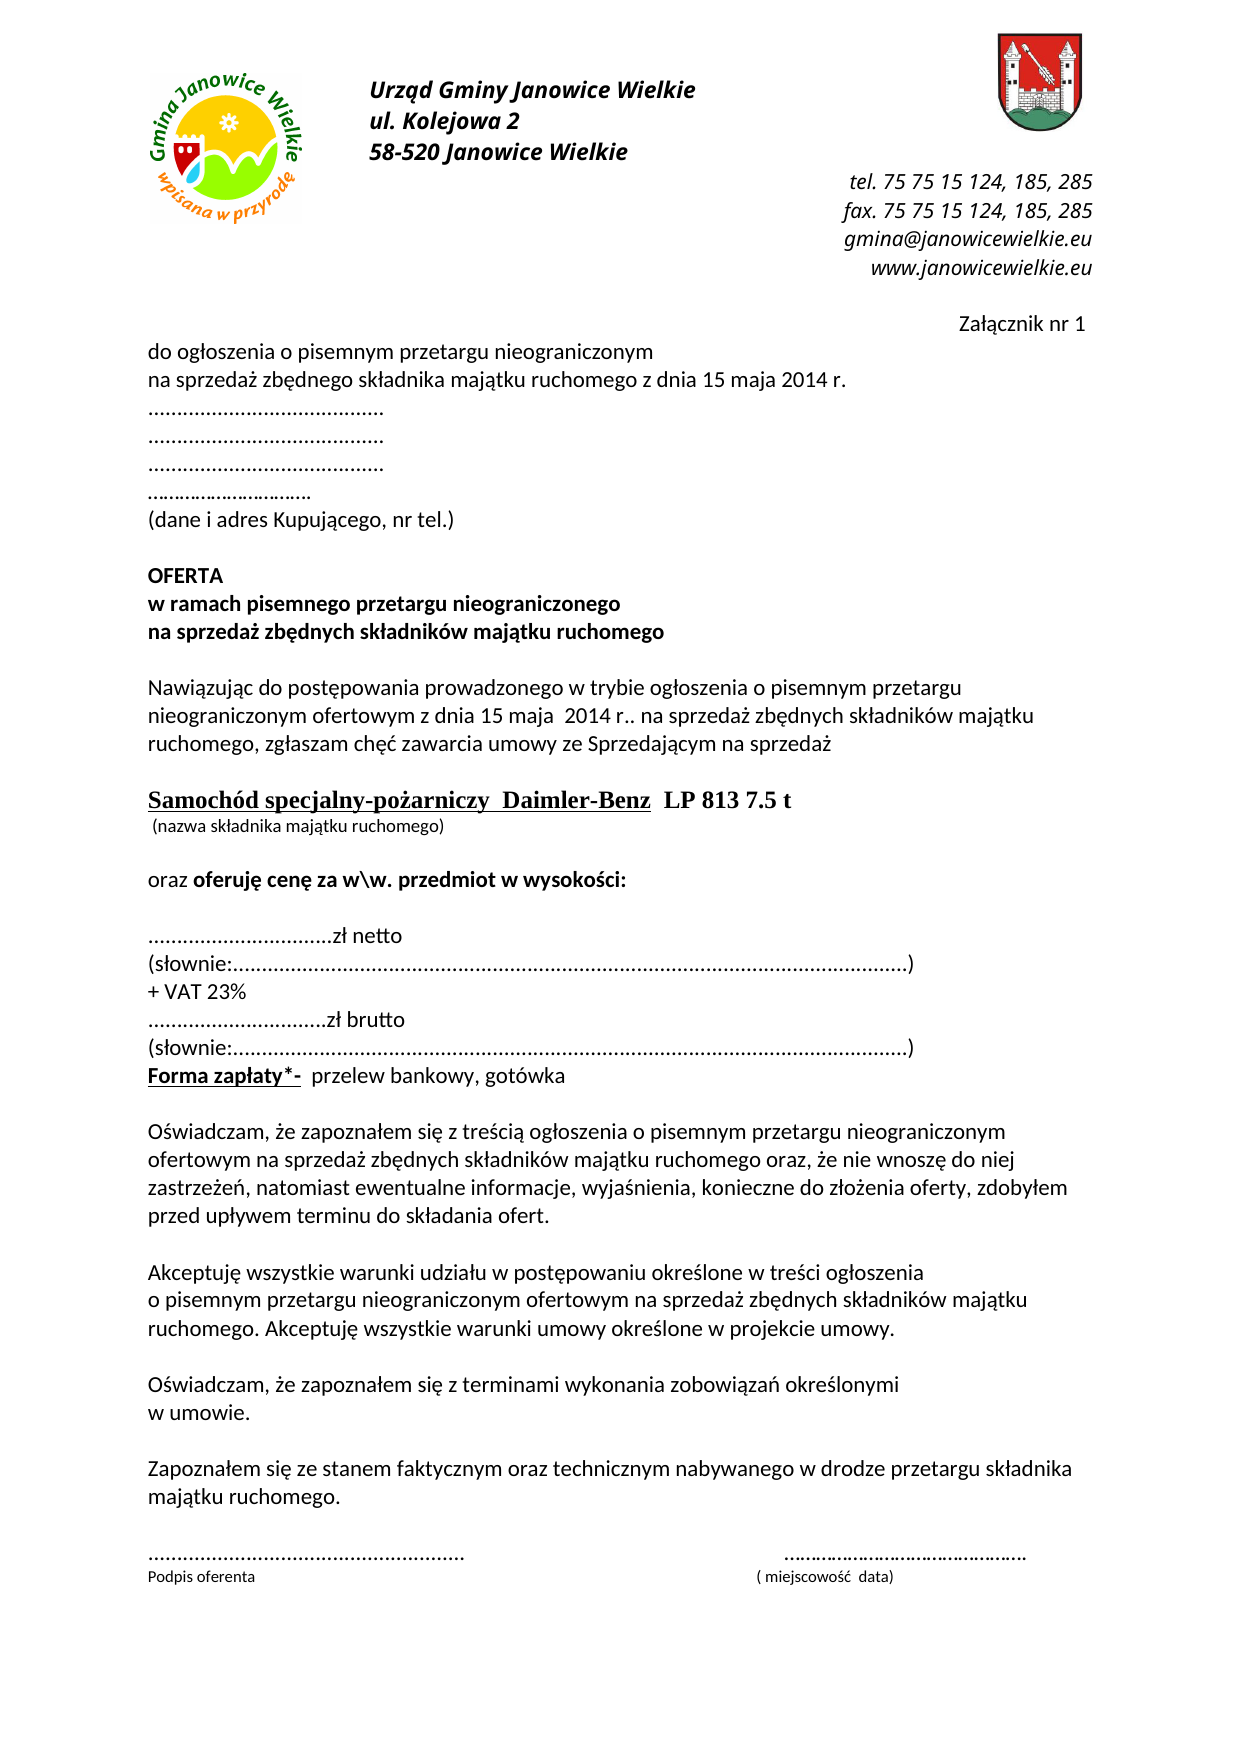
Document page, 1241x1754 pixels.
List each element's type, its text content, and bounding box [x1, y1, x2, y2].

text Zapoznałem się ze stanem faktycznym oraz technicznym nabywanego w drodze przetargu składnika majątku ruchomego. [148, 1454, 1093, 1510]
text w ramach pisemnego przetargu nieograniczonego [148, 589, 1093, 617]
text OFERTA [148, 561, 1093, 589]
text ......................................... [148, 393, 1093, 421]
text (nazwa składnika majątku ruchomego) [148, 814, 1093, 837]
text Akceptuję wszystkie warunki udziału w postępowaniu określone w treści ogłoszenia o pisemnym przetargu nieograniczonym ofertowym na sprzedaż zbędnych składników majątku ruchomego. Akceptuję wszystkie warunki umowy określone w projekcie umowy. [148, 1258, 1093, 1342]
text Załącznik nr 1 [885, 309, 1093, 337]
text (słownie:.....................................................................................................................) [148, 1033, 1093, 1061]
picture [992, 31, 1088, 132]
picture [150, 73, 302, 224]
text ......................................... [148, 449, 1093, 477]
text + VAT 23% ...............................zł brutto [148, 977, 1093, 1033]
text ................................zł netto [148, 921, 1093, 949]
text na sprzedaż zbędnych składników majątku ruchomego [148, 617, 1093, 646]
text ......................................... [148, 421, 1093, 449]
text Samochód specjalny-pożarniczy Daimler-Benz LP 813 7.5 t [148, 786, 1093, 814]
text Oświadczam, że zapoznałem się z treścią ogłoszenia o pisemnym przetargu nieograniczonym ofertowym na sprzedaż zbędnych składników majątku ruchomego oraz, że nie wnoszę do niej zastrzeżeń, natomiast ewentualne informacje, wyjaśnienia, konieczne do złożenia oferty, zdobyłem przed upływem terminu do składania ofert. [148, 1117, 1093, 1229]
text Nawiązując do postępowania prowadzonego w trybie ogłoszenia o pisemnym przetargu nieograniczonym ofertowym z dnia 15 maja 2014 r.. na sprzedaż zbędnych składników majątku ruchomego, zgłaszam chęć zawarcia umowy ze Sprzedającym na sprzedaż [148, 673, 1093, 758]
text Forma zapłaty*- przelew bankowy, gotówka [148, 1061, 1093, 1089]
text (dane i adres Kupującego, nr tel.) [148, 505, 1093, 533]
text (słownie:.....................................................................................................................) [148, 949, 1093, 977]
text Oświadczam, że zapoznałem się z terminami wykonania zobowiązań określonymi w umowie. [148, 1370, 1093, 1426]
text oraz oferuję cenę za w\w. przedmiot w wysokości: [148, 865, 1093, 893]
text …………………………. [148, 477, 1093, 505]
text ....................................................... ………………………………………. [148, 1538, 1093, 1566]
text na sprzedaż zbędnego składnika majątku ruchomego z dnia 15 maja 2014 r. [148, 365, 1093, 393]
text do ogłoszenia o pisemnym przetargu nieograniczonym [148, 337, 1093, 365]
text Podpis oferenta ( miejscowość data) [148, 1566, 1093, 1586]
